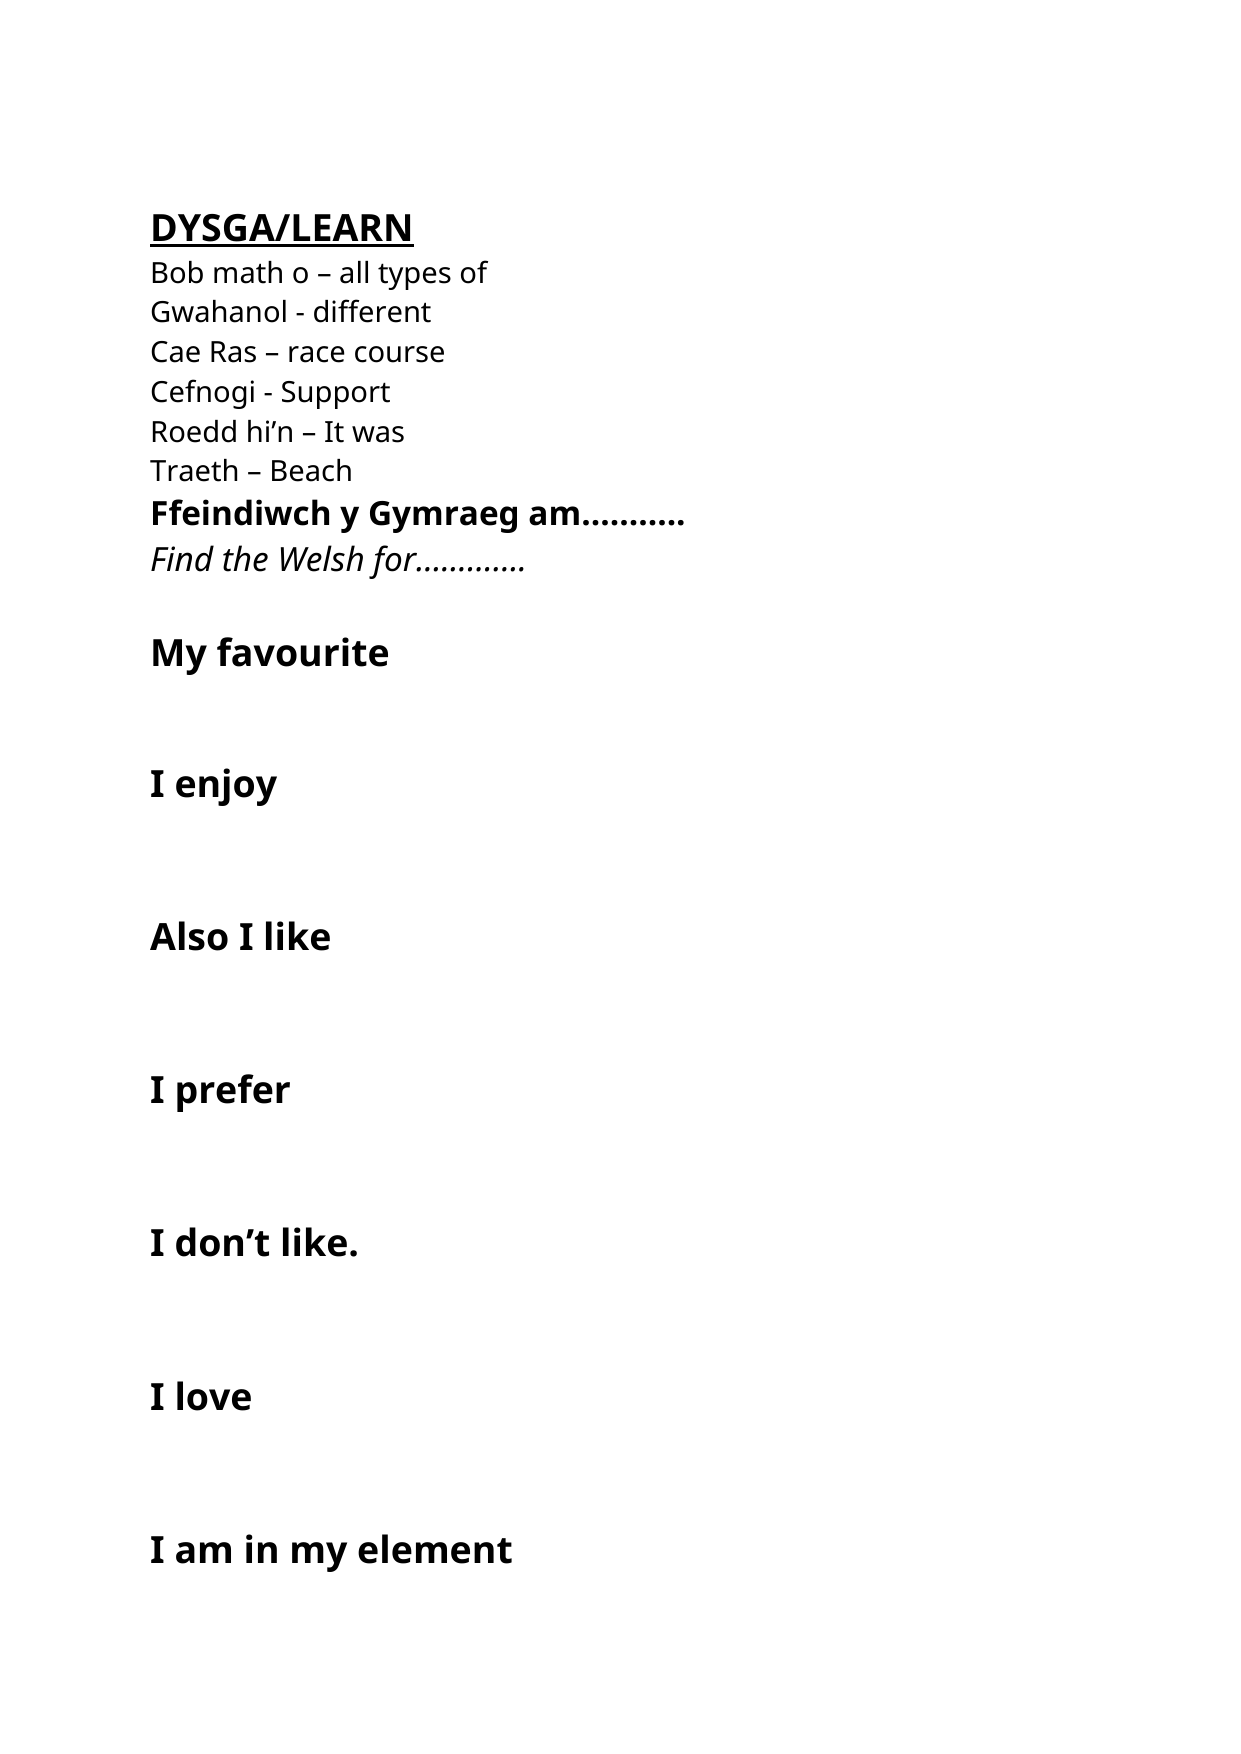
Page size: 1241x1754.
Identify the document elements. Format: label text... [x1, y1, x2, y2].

text Gwahanol - different [150, 292, 1090, 331]
text Ffeindiwch y Gymraeg am……….. [150, 490, 1090, 536]
text Bob math o – all types of [150, 252, 1090, 292]
text Cefnogi - Support [150, 371, 1090, 411]
text My favourite [150, 626, 1090, 677]
text Find the Welsh for…………. [150, 536, 1090, 581]
text I enjoy [150, 757, 1090, 808]
text I am in my element [150, 1523, 1090, 1574]
text I prefer [150, 1063, 1090, 1114]
text Also I like [150, 910, 1090, 961]
text I love [150, 1370, 1090, 1421]
text Traeth – Beach [150, 451, 1090, 490]
text Cae Ras – race course [150, 331, 1090, 371]
text Roedd hi’n – It was [150, 411, 1090, 451]
text I don’t like. [150, 1217, 1090, 1268]
text DYSGA/LEARN [150, 201, 1090, 252]
